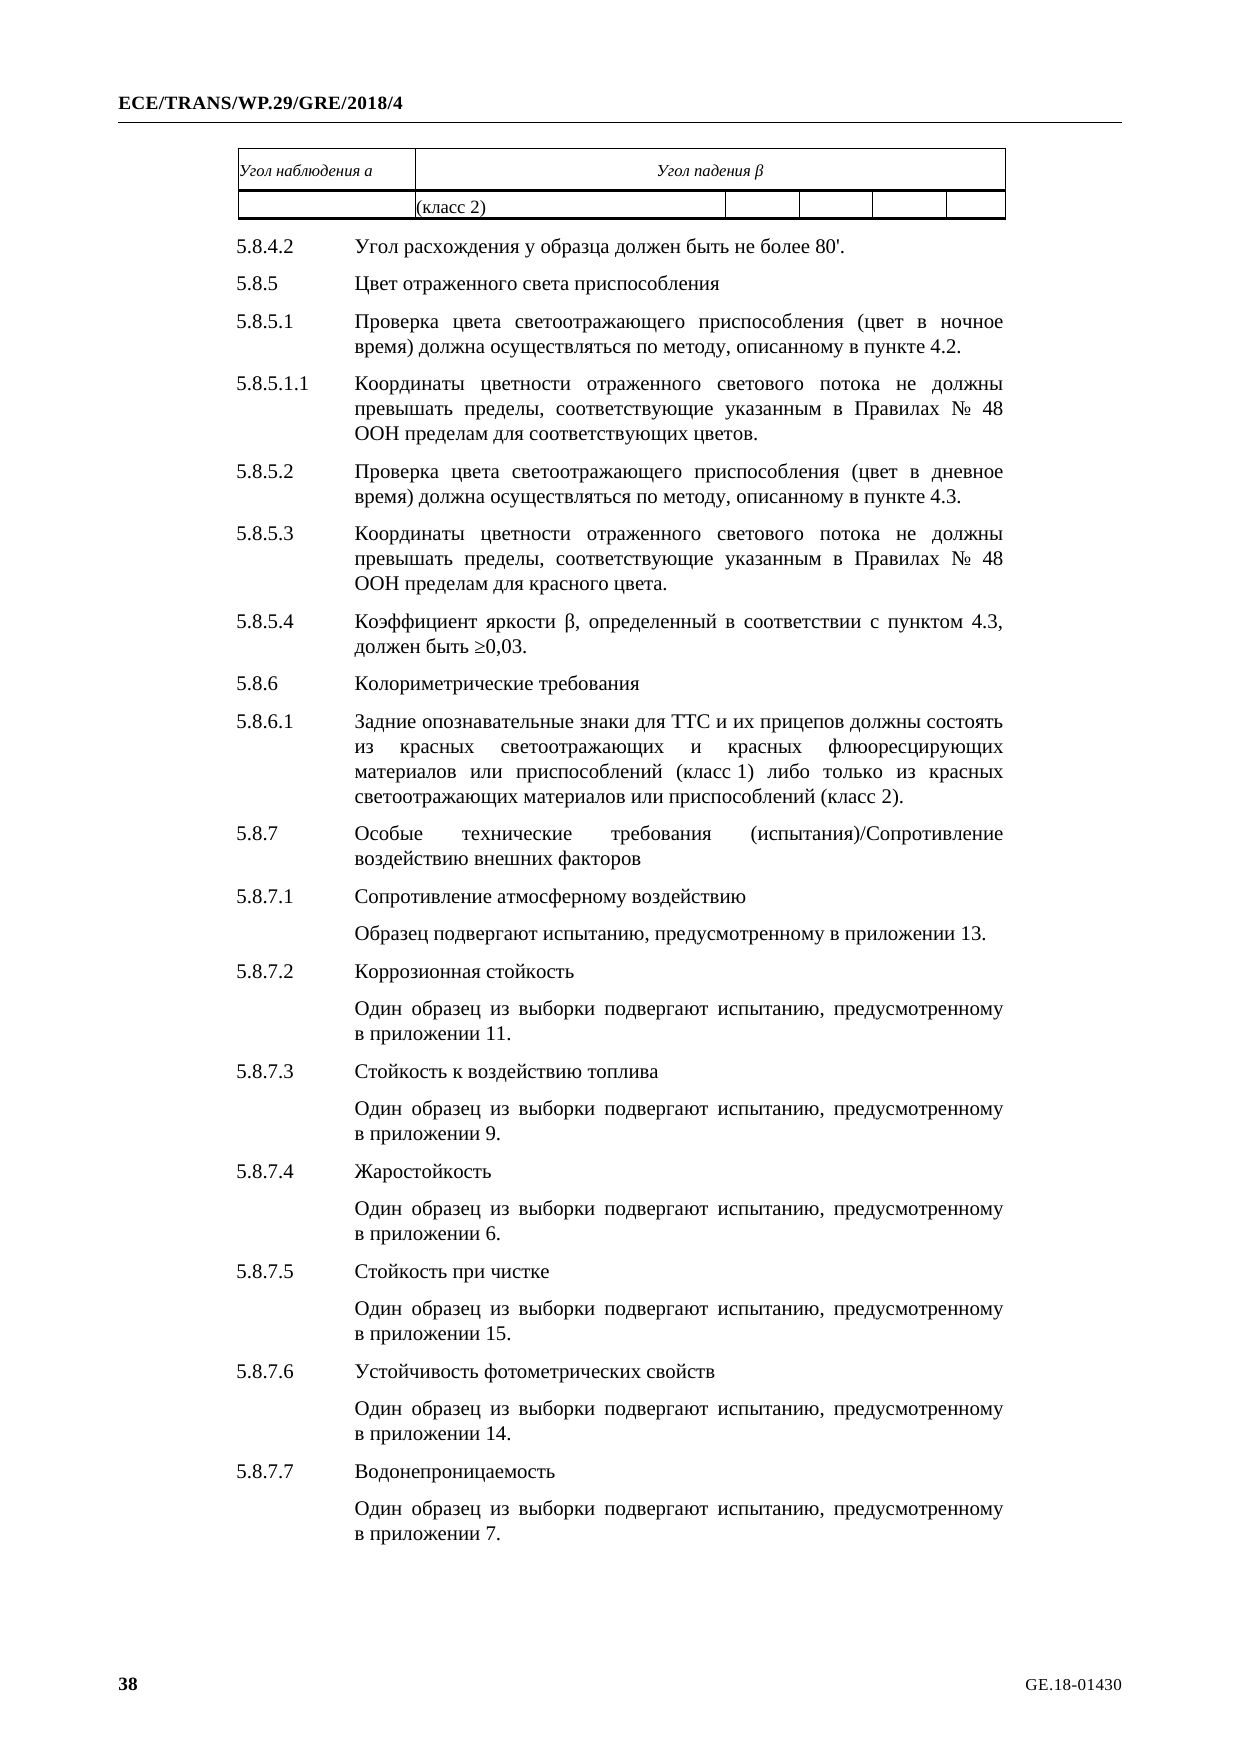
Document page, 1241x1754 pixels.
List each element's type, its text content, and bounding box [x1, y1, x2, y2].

text Один образец из выборки подвергают испытанию, предусмотренному в приложении 15. [236, 1295, 1004, 1345]
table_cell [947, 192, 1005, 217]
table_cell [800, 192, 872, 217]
text 5.8.7.5 Стойкость при чистке [236, 1258, 1004, 1283]
text 5.8.7.4 Жаростойкость [236, 1158, 1004, 1183]
text Образец подвергают испытанию, предусмотренному в приложении 13. [236, 920, 1004, 945]
text 5.8.5.1.1 Координаты цветности отраженного светового потока не должны превышать пределы, соответствующие указанным в Правилах № 48 ООН пределам для соответствующих цветов. [236, 370, 1004, 445]
text 5.8.7 Особые технические требования (испытания)/Сопротивление воздействию внешних факторов [236, 820, 1004, 870]
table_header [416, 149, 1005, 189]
text 5.8.5 Цвет отраженного света приспособления [236, 270, 1004, 295]
text Один образец из выборки подвергают испытанию, предусмотренному в приложении 7. [236, 1495, 1004, 1545]
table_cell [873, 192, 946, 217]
text 5.8.7.1 Сопротивление атмосферному воздействию [236, 883, 1004, 908]
text 5.8.6.1 Задние опознавательные знаки для TTC и их прицепов должны состоять из красных светоотражающих и красных флюоресцирующих материалов или приспособлений (класс 1) либо только из красных светоотражающих материалов или приспособлений (класс 2). [236, 708, 1004, 808]
text 5.8.6 Колориметрические требования [236, 670, 1004, 695]
text 5.8.7.7 Водонепроницаемость [236, 1458, 1004, 1483]
text Один образец из выборки подвергают испытанию, предусмотренному в приложении 6. [236, 1195, 1004, 1245]
text Один образец из выборки подвергают испытанию, предусмотренному в приложении 9. [236, 1095, 1004, 1145]
text Один образец из выборки подвергают испытанию, предусмотренному в приложении 14. [236, 1395, 1004, 1445]
text 5.8.5.1 Проверка цвета светоотражающего приспособления (цвет в ночное время) должна осуществляться по методу, описанному в пункте 4.2. [236, 308, 1004, 358]
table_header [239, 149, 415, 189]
text 5.8.5.2 Проверка цвета светоотражающего приспособления (цвет в дневное время) должна осуществляться по методу, описанному в пункте 4.3. [236, 458, 1004, 508]
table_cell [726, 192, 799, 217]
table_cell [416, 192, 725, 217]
text Один образец из выборки подвергают испытанию, предусмотренному в приложении 11. [236, 995, 1004, 1045]
text 5.8.7.6 Устойчивость фотометрических свойств [236, 1358, 1004, 1383]
text 5.8.5.4 Коэффициент яркости β, определенный в соответствии с пунктом 4.3, должен быть ≥0,03. [236, 608, 1004, 658]
text 5.8.5.3 Координаты цветности отраженного светового потока не должны превышать пределы, соответствующие указанным в Правилах № 48 ООН пределам для красного цвета. [236, 520, 1004, 595]
text 5.8.7.2 Коррозионная стойкость [236, 958, 1004, 983]
text 5.8.4.2 Угол расхождения у образца должен быть не более 80'. [236, 233, 1004, 258]
text 5.8.7.3 Стойкость к воздействию топлива [236, 1058, 1004, 1083]
